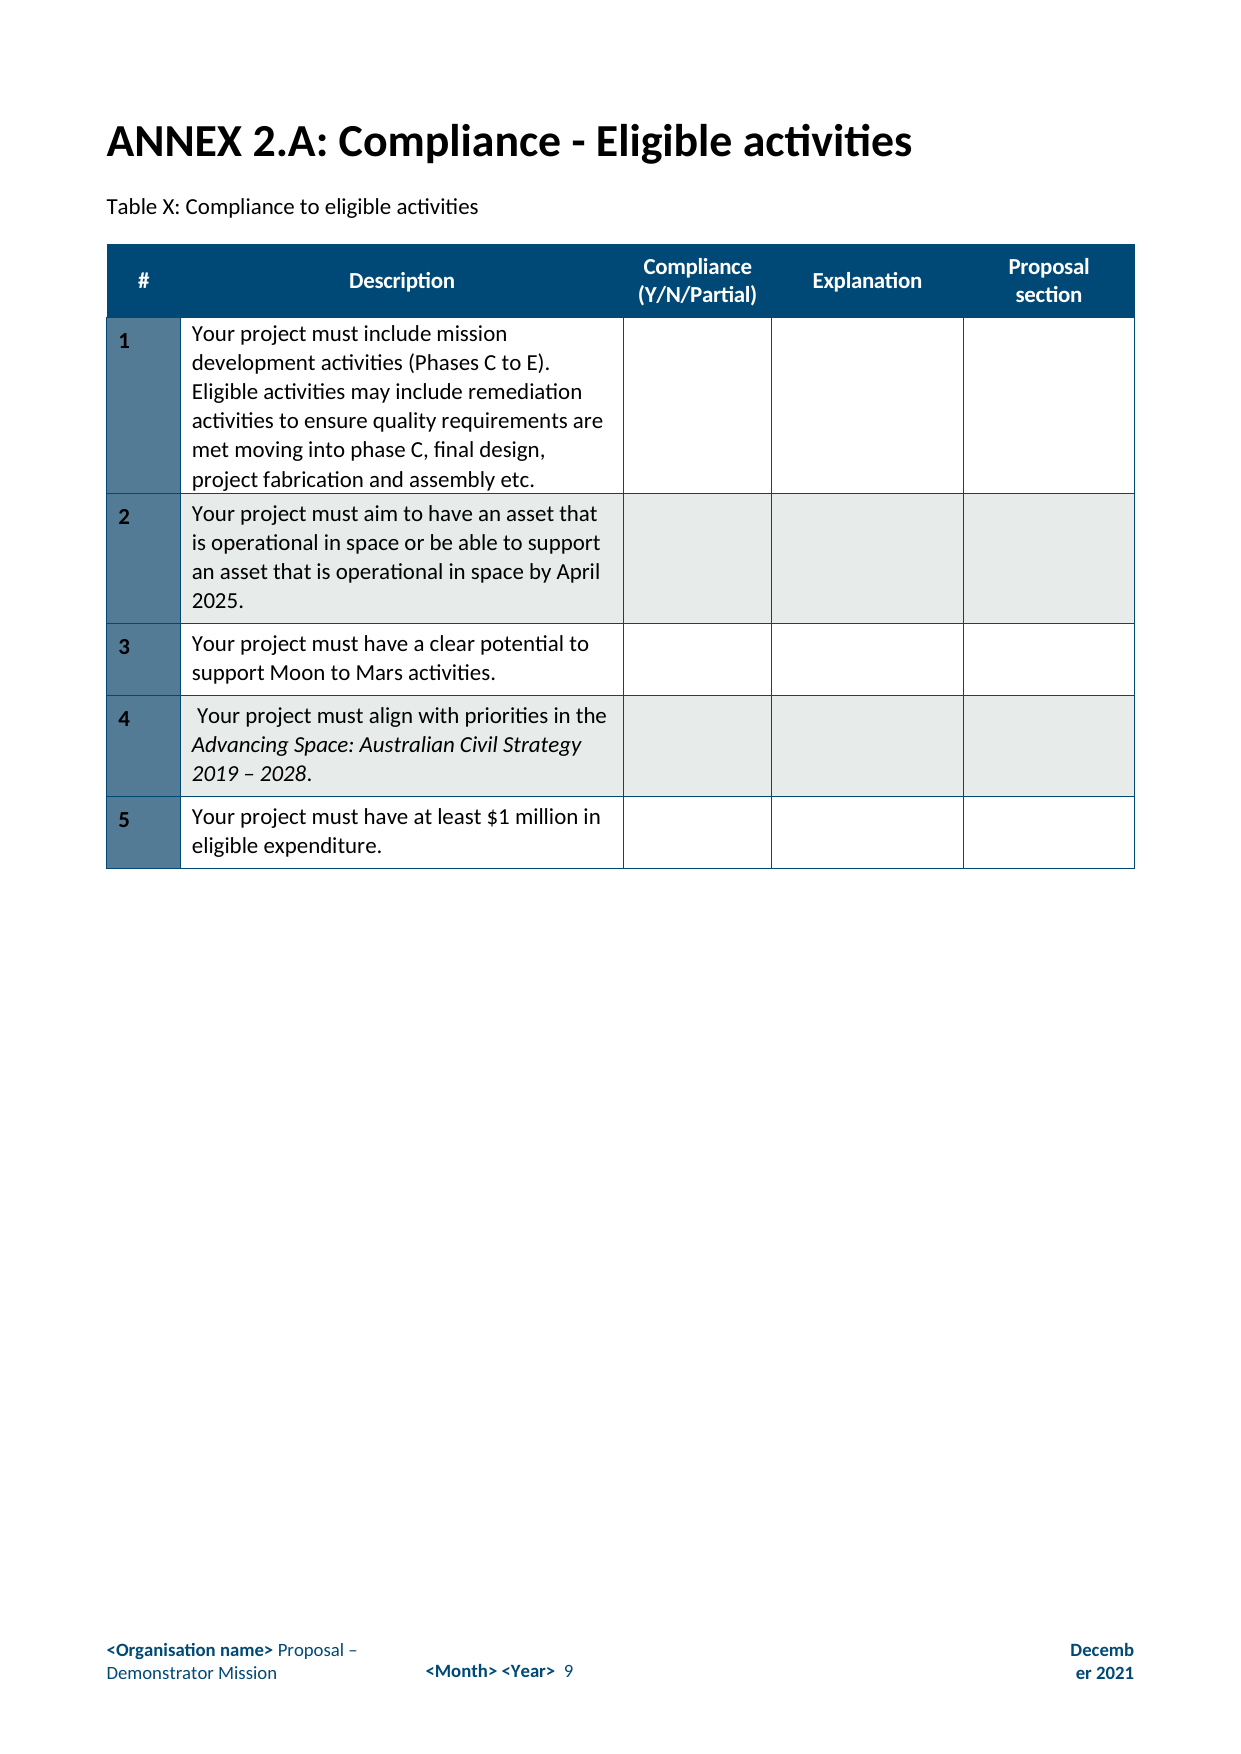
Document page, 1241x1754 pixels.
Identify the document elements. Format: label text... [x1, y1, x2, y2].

table_header Explanation [772, 245, 963, 317]
table_cell [772, 797, 963, 868]
table_cell 4 [107, 696, 180, 796]
table_cell [624, 624, 771, 695]
table_cell Your project must include mission development activities (Phases C to E). Eligible activities may include remediation activities to ensure quality requirements are met moving into phase C, final design, project fabrication and assembly etc. [181, 318, 623, 493]
table_cell [772, 494, 963, 623]
text Table X: Compliance to eligible activities [106, 192, 1134, 220]
table_header # [108, 245, 180, 317]
table_cell [772, 624, 963, 695]
table_cell Your project must aim to have an asset that is operational in space or be able to support an asset that is operational in space by April 2025. [181, 494, 623, 623]
table_cell [964, 318, 1134, 493]
table_cell [964, 494, 1134, 623]
table_cell [624, 797, 771, 868]
table_cell 1 [107, 318, 180, 493]
table_header Description [181, 245, 623, 317]
table_header Proposal section [964, 245, 1134, 317]
table_cell [624, 318, 771, 493]
table_cell [964, 624, 1134, 695]
table_cell 3 [107, 624, 180, 695]
table_header Compliance (Y/N/Partial) [624, 245, 771, 317]
table_cell 2 [107, 494, 180, 623]
table_cell Your project must have at least $1 million in eligible expenditure. [181, 797, 623, 868]
table_cell Your project must align with priorities in the Advancing Space: Australian Civil Strategy 2019 – 2028. [181, 696, 623, 796]
table_cell [964, 797, 1134, 868]
table_cell Your project must have a clear potential to support Moon to Mars activities. [181, 624, 623, 695]
table_cell [624, 696, 771, 796]
table_cell [964, 696, 1134, 796]
table_cell [624, 494, 771, 623]
text ANNEX 2.A: Compliance - Eligible activities [106, 112, 1134, 168]
table_cell [772, 696, 963, 796]
table_cell [772, 318, 963, 493]
table_cell 5 [107, 797, 180, 868]
